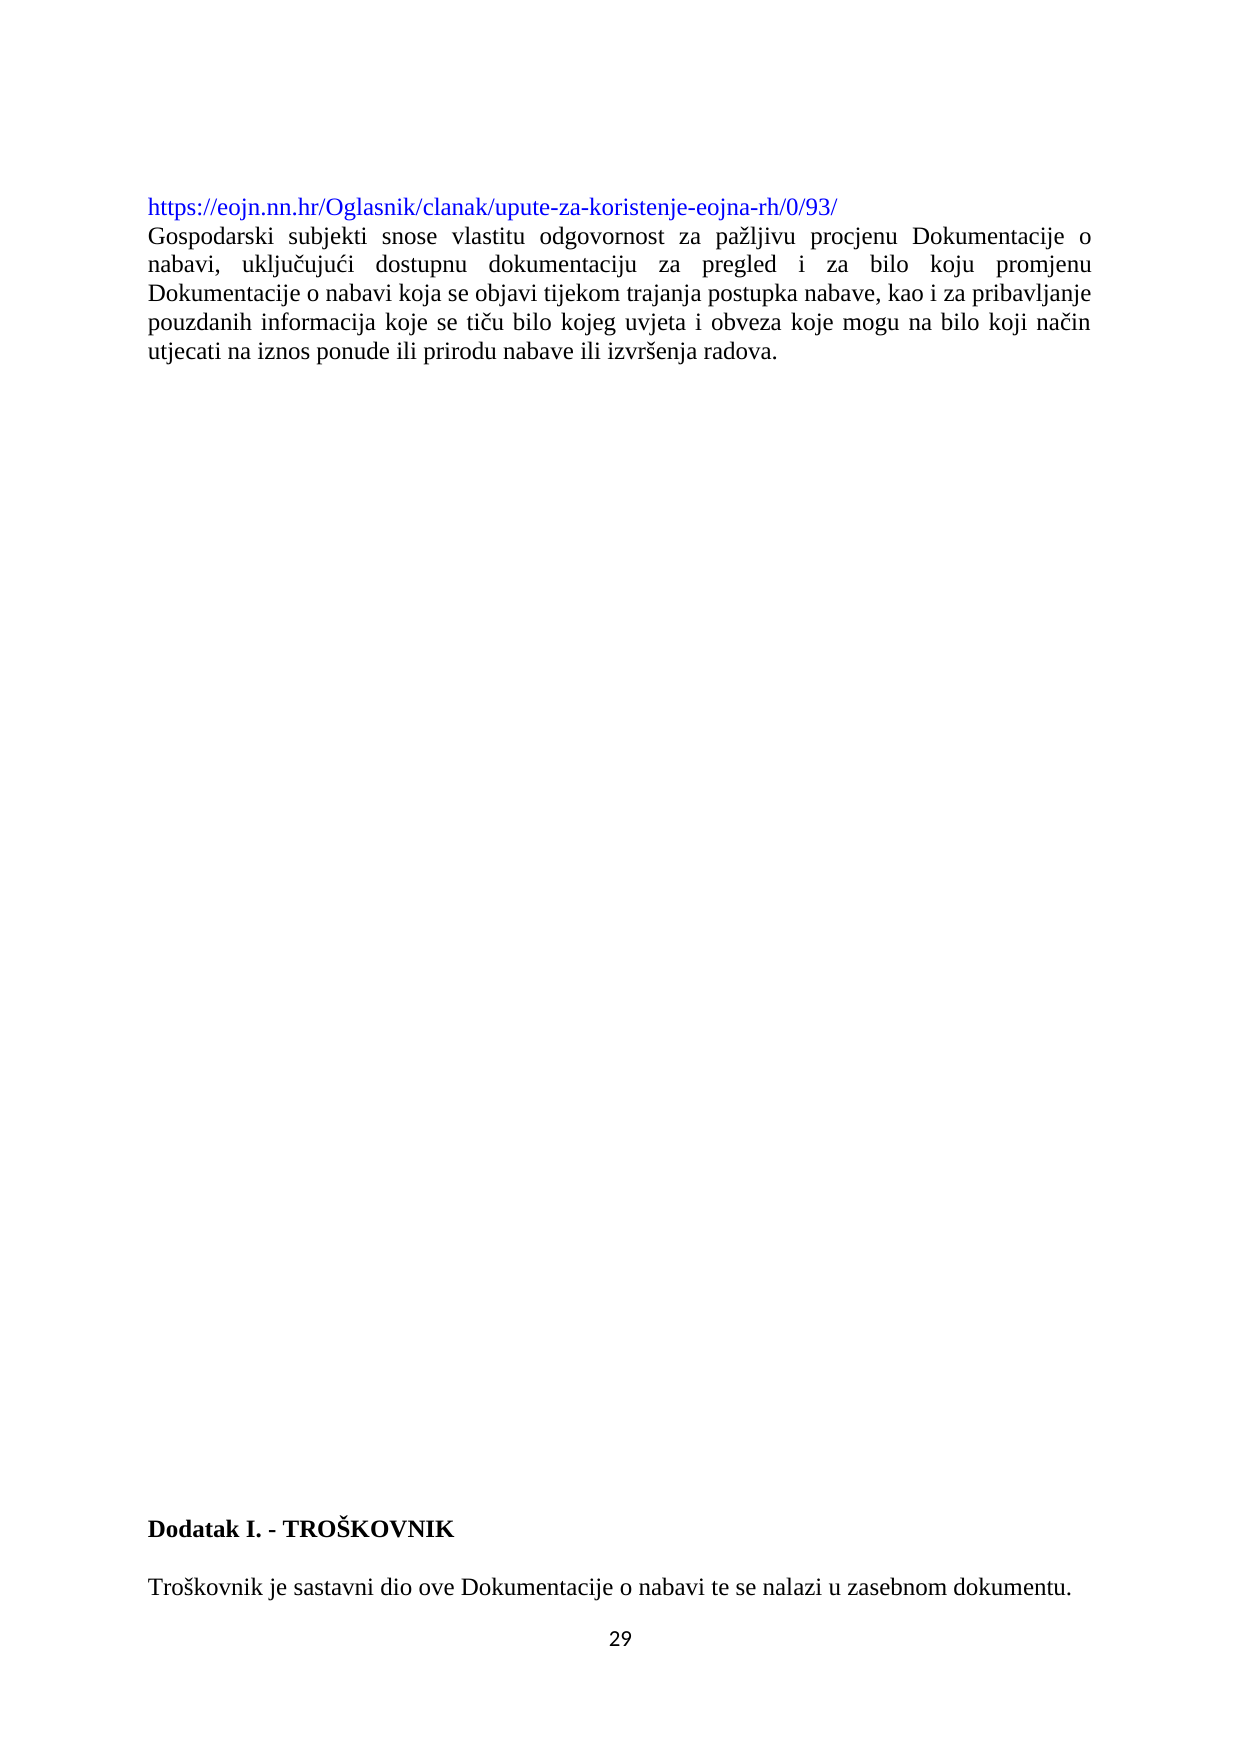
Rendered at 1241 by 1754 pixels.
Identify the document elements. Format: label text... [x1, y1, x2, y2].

text Dodatak I. - TROŠKOVNIK [148, 1514, 1093, 1543]
text Gospodarski subjekti snose vlastitu odgovornost za pažljivu procjenu Dokumentacije o nabavi, uključujući dostupnu dokumentaciju za pregled i za bilo koju promjenu Dokumentacije o nabavi koja se objavi tijekom trajanja postupka nabave, kao i za pribavljanje pouzdanih informacija koje se tiču bilo kojeg uvjeta i obveza koje mogu na bilo koji način utjecati na iznos ponude ili prirodu nabave ili izvršenja radova. [148, 221, 1093, 364]
text Troškovnik je sastavni dio ove Dokumentacije o nabavi te se nalazi u zasebnom dokumentu. [148, 1572, 1093, 1601]
text https://eojn.nn.hr/Oglasnik/clanak/upute-za-koristenje-eojna-rh/0/93/ [148, 192, 1093, 221]
